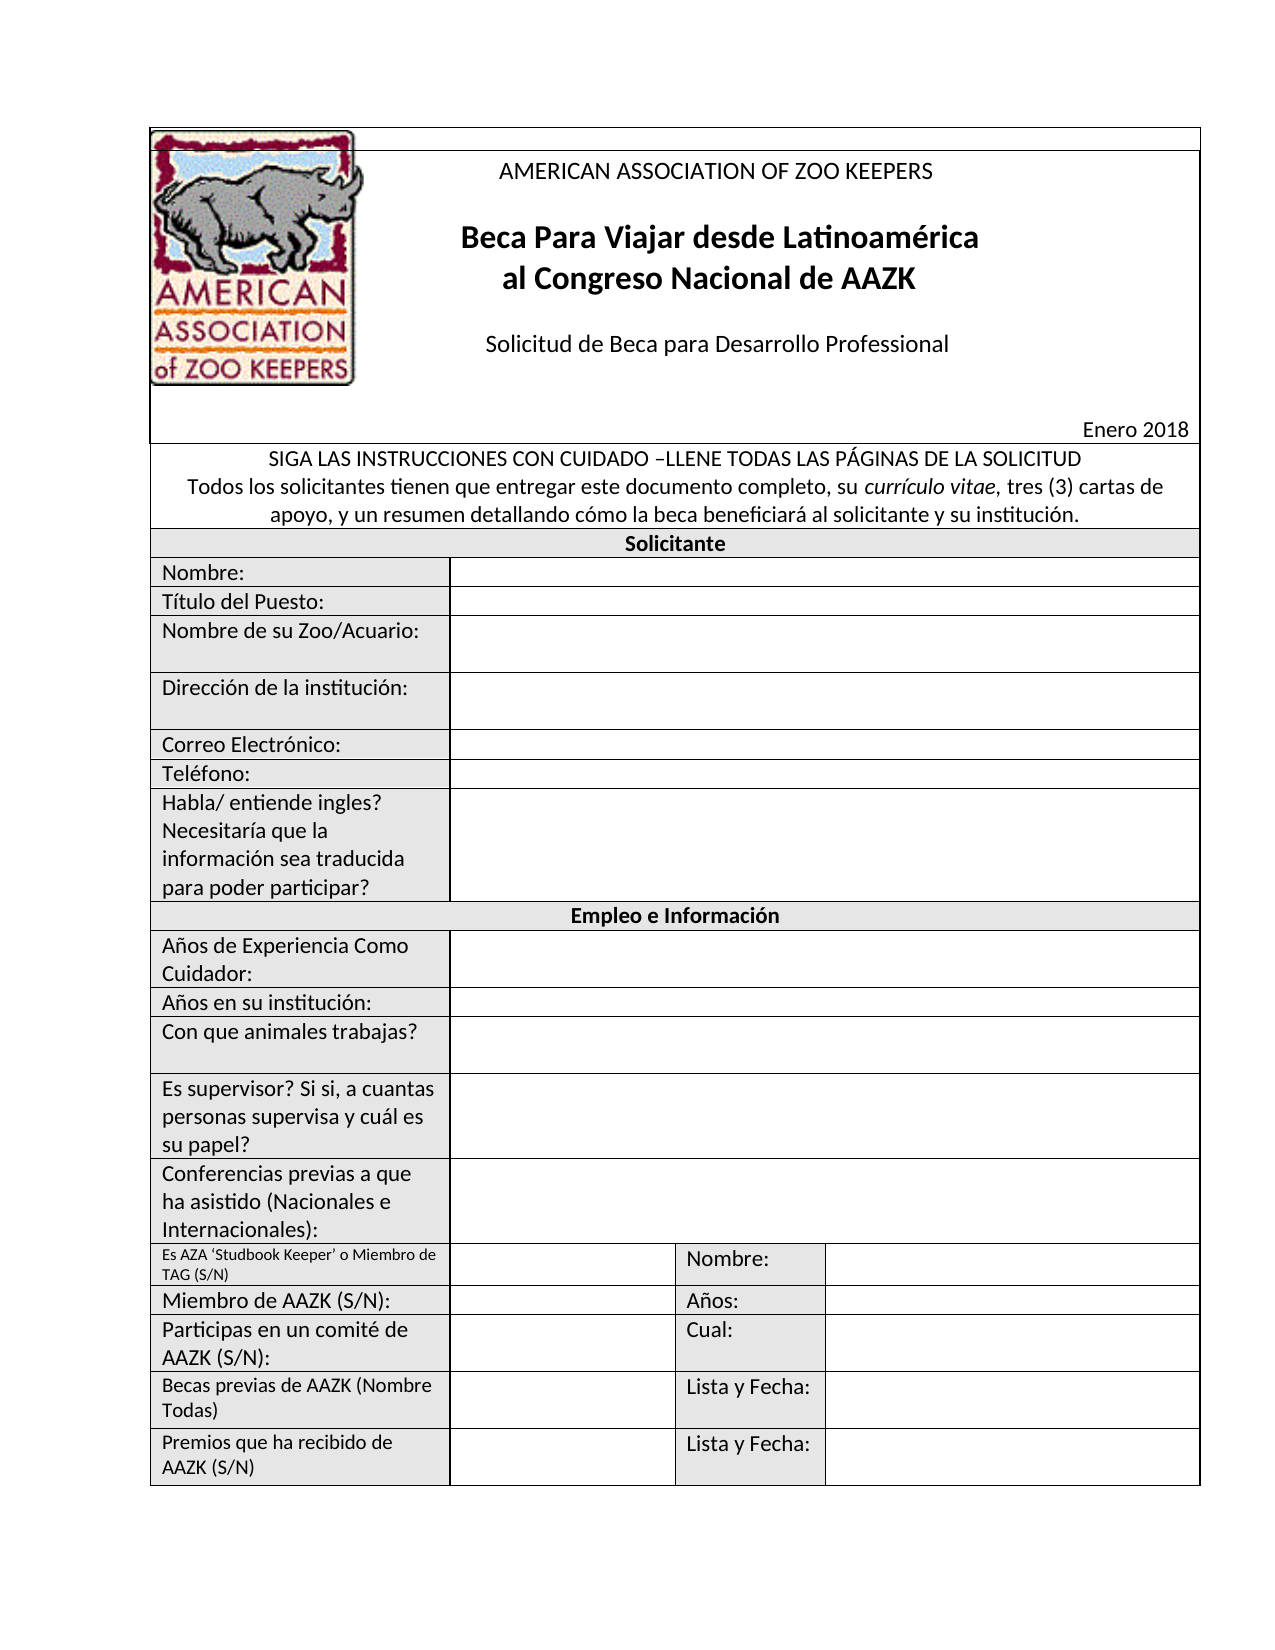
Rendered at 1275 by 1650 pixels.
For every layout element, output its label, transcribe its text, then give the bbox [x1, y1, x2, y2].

table_cell Es AZA ‘Studbook Keeper’ o Miembro de TAG (S/N) [151, 1244, 449, 1285]
table_cell [451, 931, 1199, 987]
table_cell [451, 1429, 675, 1485]
table_cell Título del Puesto: [151, 587, 449, 615]
table_cell [451, 1074, 1199, 1158]
table_cell Con que animales trabajas? [151, 1017, 449, 1073]
table_cell Cual: [676, 1315, 825, 1371]
table_cell Lista y Fecha: [676, 1429, 825, 1485]
table_cell Habla/ entiende ingles? Necesitaría que la información sea traducida para poder participar? [151, 789, 449, 901]
table_cell Solicitante [151, 529, 1199, 557]
table_cell [826, 1429, 1199, 1485]
table_cell [451, 587, 1199, 615]
table_cell Correo Electrónico: [151, 730, 449, 758]
table_cell Años en su institución: [151, 988, 449, 1016]
table_header SIGA LAS INSTRUCCIONES CON CUIDADO –LLENE TODAS LAS PÁGINAS DE LA SOLICITUD Todos los solicitantes tienen que entregar este documento completo, su currículo vitae, tres (3) cartas de apoyo, y un resumen detallando cómo la beca beneficiará al solicitante y su institución. [151, 444, 1199, 528]
table_cell [451, 1017, 1199, 1073]
table_cell Conferencias previas a que ha asistido (Nacionales e Internacionales): [151, 1159, 449, 1243]
table_cell [451, 1159, 1199, 1243]
table_cell Nombre: [676, 1244, 825, 1285]
table_cell [451, 1315, 675, 1371]
table_cell [451, 673, 1199, 729]
table_cell [451, 760, 1199, 787]
table_cell [451, 558, 1199, 586]
table_cell Teléfono: [151, 760, 449, 787]
table_cell [451, 1372, 675, 1428]
table_cell Es supervisor? Si si, a cuantas personas supervisa y cuál es su papel? [151, 1074, 449, 1158]
table_cell Becas previas de AAZK (Nombre Todas) [151, 1372, 449, 1428]
table_cell Lista y Fecha: [676, 1372, 825, 1428]
table_cell Premios que ha recibido de AAZK (S/N) [151, 1429, 449, 1485]
table_cell Miembro de AAZK (S/N): [151, 1286, 449, 1314]
table_cell Años de Experiencia Como Cuidador: [151, 931, 449, 987]
table_cell Dirección de la institución: [151, 673, 449, 729]
table_cell [826, 1315, 1199, 1371]
table_cell [826, 1244, 1199, 1285]
table_cell Nombre de su Zoo/Acuario: [151, 616, 449, 672]
table_header AMERICAN ASSOCIATION OF ZOO KEEPERS Beca Para Viajar desde Latinoamérica al Congreso Nacional de AAZK Solicitud de Beca para Desarrollo Professional Enero 2018 [151, 128, 1200, 443]
table_cell [451, 789, 1199, 901]
table_cell [451, 1244, 675, 1285]
table_cell [451, 730, 1199, 758]
table_cell Nombre: [151, 558, 449, 586]
table_cell [451, 988, 1199, 1016]
table_cell [826, 1286, 1199, 1314]
table_cell [826, 1372, 1199, 1428]
table_cell [451, 616, 1199, 672]
table_cell Años: [676, 1286, 825, 1314]
table_cell [451, 1286, 675, 1314]
table_cell Empleo e Información [151, 902, 1199, 930]
table_cell Participas en un comité de AAZK (S/N): [151, 1315, 449, 1371]
